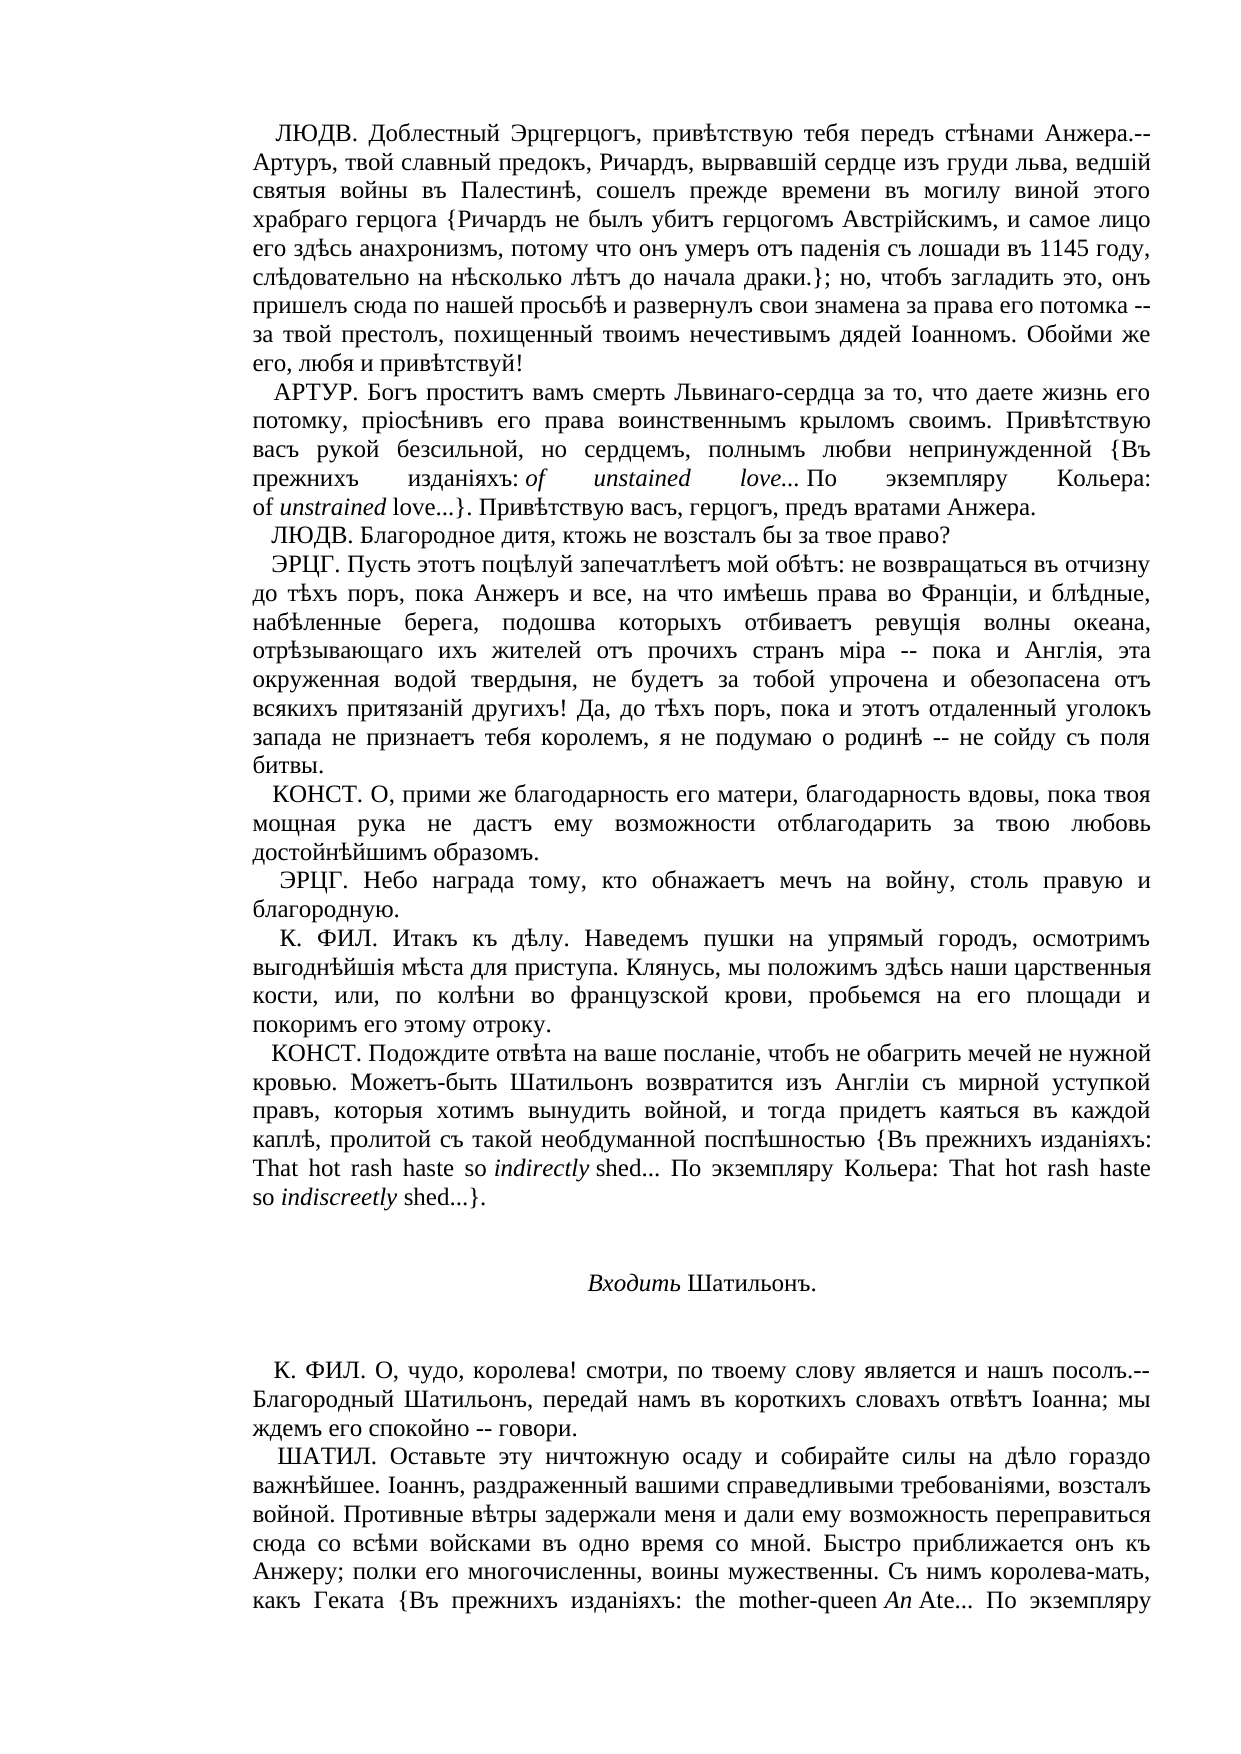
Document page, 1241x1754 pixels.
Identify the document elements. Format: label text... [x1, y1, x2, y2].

text КОНСТ. О, прими же благодарность его матери, благодарность вдовы, пока твоя мощная рука не дастъ ему возможности отблагодарить за твою любовь достойнѣйшимъ образомъ. [252, 779, 1152, 866]
text К. ФИЛ. Итакъ къ дѣлу. Наведемъ пушки на упрямый городъ, осмотримъ выгоднѣйшія мѣста для приступа. Клянусь, мы положимъ здѣсь наши царственныя кости, или, по колѣни во французской крови, пробьемся на его площади и покоримъ его этому отроку. [252, 923, 1152, 1038]
text Входить Шатильонъ. [252, 1268, 1152, 1297]
text ЭРЦГ. Пусть этотъ поцѣлуй запечатлѣетъ мой обѣтъ: не возвращаться въ отчизну до тѣхъ поръ, пока Анжеръ и все, на что имѣешь права во Франціи, и блѣдные, набѣленные берега, подошва которыхъ отбиваетъ ревущія волны океана, отрѣзывающаго ихъ жителей отъ прочихъ странъ міра -- пока и Англія, эта окруженная водой твердыня, не будетъ за тобой упрочена и обезопасена отъ всякихъ притязаній другихъ! Да, до тѣхъ поръ, пока и этотъ отдаленный уголокъ запада не признаетъ тебя королемъ, я не подумаю о родинѣ -- не сойду съ поля битвы. [252, 549, 1152, 779]
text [252, 1441, 1152, 1614]
text АРТУР. Богъ проститъ вамъ смерть Львинаго-сердца за то, что даете жизнь его потомку, пріосѣнивъ его права воинственнымъ крыломъ своимъ. Привѣтствую васъ рукой безсильной, но сердцемъ, полнымъ любви непринужденной {Въ прежнихъ изданіяхъ: of unstained love... По экземпляру Кольера: of unstrained love...}. Привѣтствую васъ, герцогъ, предъ вратами Анжера. [252, 377, 1152, 521]
text К. ФИЛ. О, чудо, королева! смотри, по твоему слову является и нашъ посолъ.-- Благородный Шатильонъ, передай намъ въ короткихъ словахъ отвѣтъ Іоанна; мы ждемъ его спокойно -- говори. [252, 1355, 1152, 1441]
text ЛЮДВ. Благородное дитя, ктожь не возсталъ бы за твое право? [252, 521, 1152, 549]
text ЛЮДВ. Доблестный Эрцгерцогъ, привѣтствую тебя передъ стѣнами Анжера.-- Артуръ, твой славный предокъ, Ричардъ, вырвавшій сердце изъ груди льва, ведшій святыя войны въ Палестинѣ, сошелъ прежде времени въ могилу виной этого храбраго герцога {Ричардъ не былъ убитъ герцогомъ Австрійскимъ, и самое лицо его здѣсь анахронизмъ, потому что онъ умеръ отъ паденія съ лошади въ 1145 году, слѣдовательно на нѣсколько лѣтъ до начала драки.}; но, чтобъ загладить это, онъ пришелъ сюда по нашей просьбѣ и развернулъ свои знамена за права его потомка -- за твой престолъ, похищенный твоимъ нечестивымъ дядей Іоанномъ. Обойми же его, любя и привѣтствуй! [252, 118, 1152, 377]
text КОНСТ. Подождите отвѣта на ваше посланіе, чтобъ не обагрить мечей не нужной кровью. Можетъ-быть Шатильонъ возвратится изъ Англіи съ мирной уступкой правъ, которыя хотимъ вынудить войной, и тогда придетъ каяться въ каждой каплѣ, пролитой съ такой необдуманной поспѣшностью {Въ прежнихъ изданіяхъ: That hot rash haste so indirectly shed... По экземпляру Кольера: That hot rash haste so indiscreetly shed...}. [252, 1038, 1152, 1211]
text ЭРЦГ. Небо награда тому, кто обнажаетъ мечъ на войну, столь правую и благородную. [252, 866, 1152, 923]
